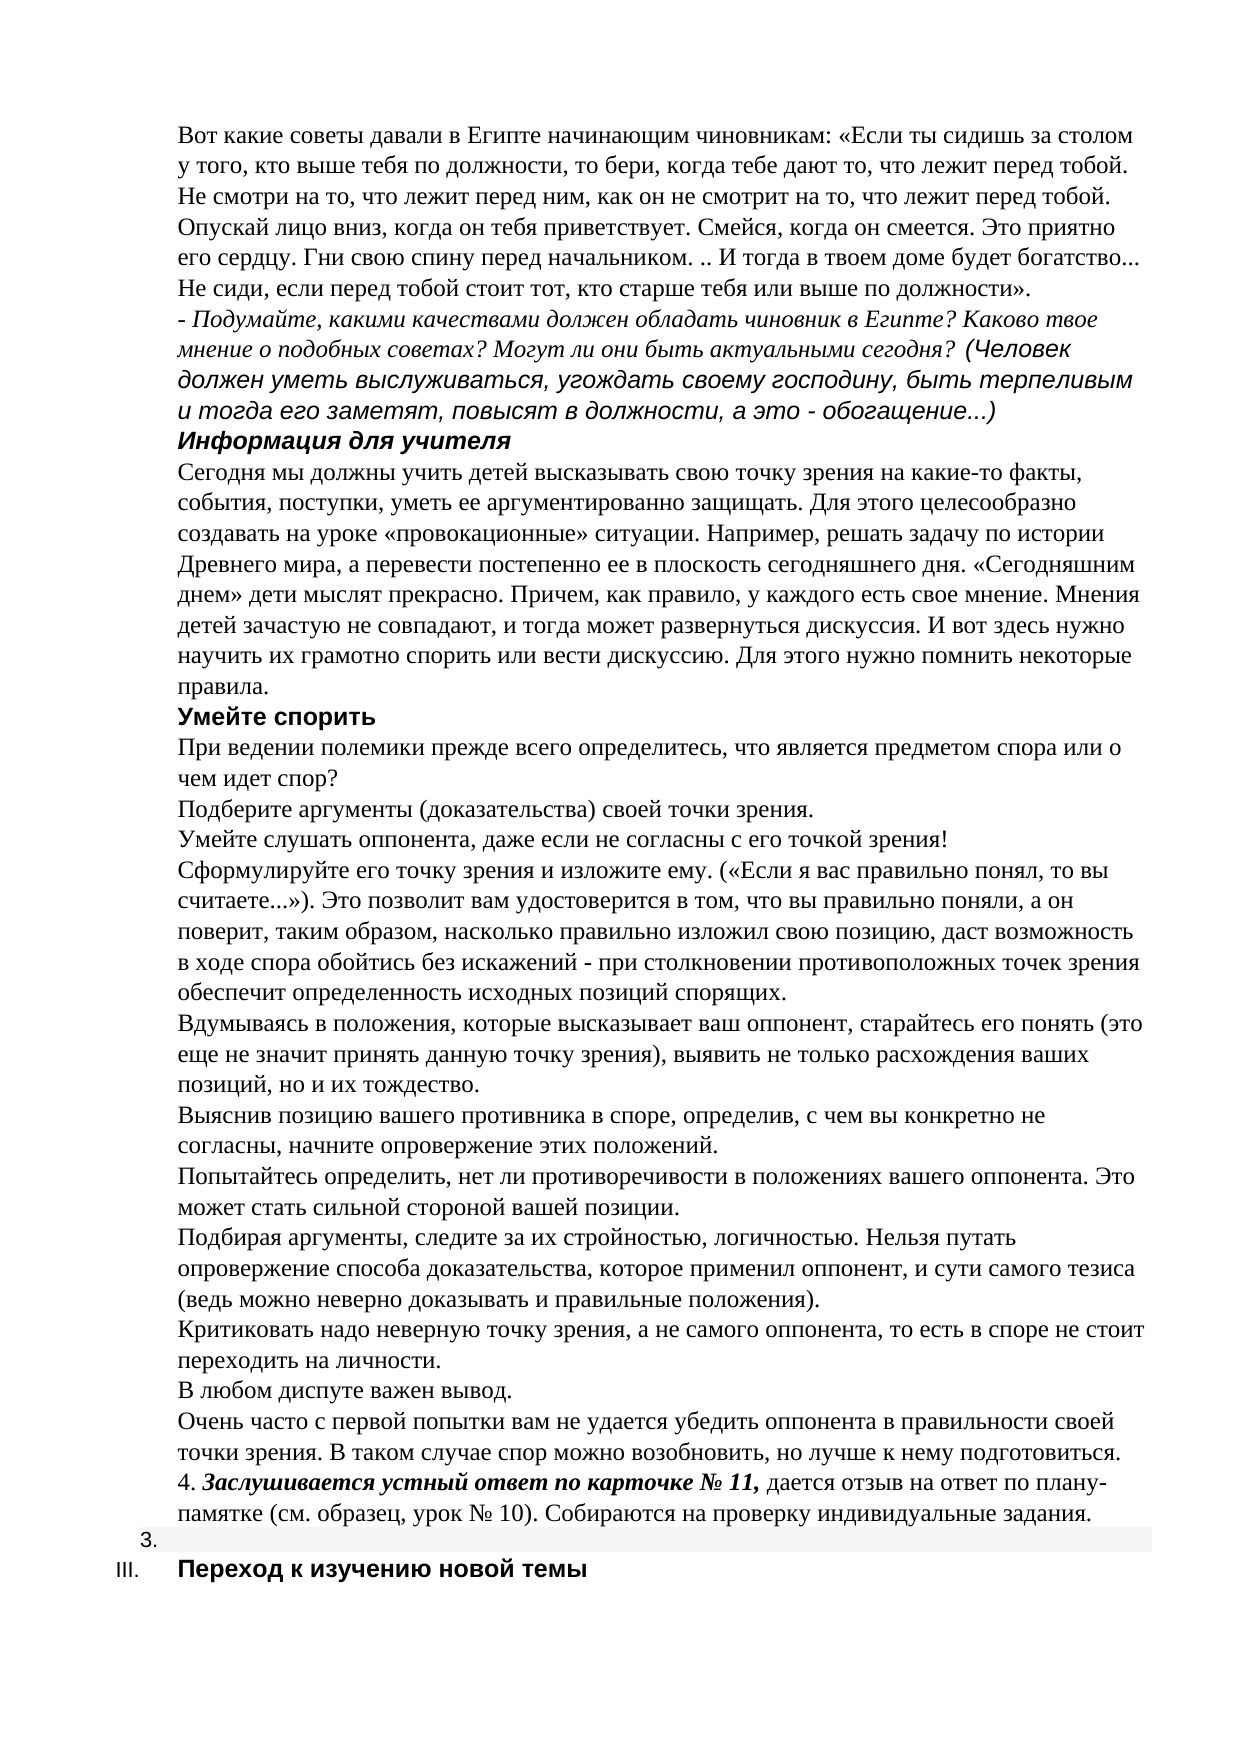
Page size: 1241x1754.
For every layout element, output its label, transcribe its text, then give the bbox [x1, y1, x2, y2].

text Вот какие советы давали в Египте начинающим чиновникам: «Если ты сидишь за столом у того, кто выше тебя по должности, то бери, когда тебе дают то, что лежит перед тобой. Не смотри на то, что лежит перед ним, как он не смотрит на то, что лежит перед тобой. Опускай лицо вниз, когда он тебя приветствует. Смейся, когда он смеется. Это приятно его сердцу. Гни свою спину перед начальником. .. И тогда в твоем доме будет богатство... Не сиди, если перед тобой стоит тот, кто старше тебя или выше по должности». [177, 118, 1152, 302]
text Критиковать надо неверную точку зрения, а не самого оппонента, то есть в споре не стоит переходить на личности. [177, 1312, 1152, 1374]
text 4. Заслушивается устный ответ по карточке № 11, дается отзыв на ответ по плану-памятке (см. образец, урок № 10). Собираются на проверку индивидуальные задания. [177, 1466, 1152, 1527]
text Подберите аргументы (доказательства) своей точки зрения. [177, 792, 1152, 822]
text Сегодня мы должны учить детей высказывать свою точку зрения на какие-то факты, события, поступки, уметь ее аргументированно защищать. Для этого целесообразно создавать на уроке «провокационные» ситуации. Например, решать задачу по истории Древнего мира, а перевести постепенно ее в плоскость сегодняшнего дня. «Сегодняшним днем» дети мыслят прекрасно. Причем, как правило, у каждого есть свое мнение. Мнения детей зачастую не совпадают, и тогда может развернуться дискуссия. И вот здесь нужно научить их грамотно спорить или вести дискуссию. Для этого нужно помнить некоторые правила. [177, 455, 1152, 700]
text Умейте слушать оппонента, даже если не согласны с его точкой зрения! [177, 822, 1152, 853]
text Очень часто с первой попытки вам не удается убедить оппонента в правильности своей точки зрения. В таком случае спор можно возобновить, но лучше к нему подготовиться. [177, 1404, 1152, 1466]
text Выяснив позицию вашего противника в споре, определив, с чем вы конкретно не согласны, начните опровержение этих положений. [177, 1098, 1152, 1159]
text Информация для учителя [177, 424, 1152, 455]
text Сформулируйте его точку зрения и изложите ему. («Если я вас правильно понял, то вы считаете...»). Это позволит вам удостоверится в том, что вы правильно поняли, а он поверит, таким образом, насколько правильно изложил свою позицию, даст возможность в ходе спора обойтись без искажений - при столкновении противоположных точек зрения обеспечит определенность исходных позиций спорящих. [177, 853, 1152, 1006]
text - Подумайте, какими качествами должен обладать чиновник в Египте? Каково твое мнение о подобных советах? Могут ли они быть актуальными сегодня? (Человек должен уметь выслуживаться, угождать своему господину, быть терпеливым и тогда его заметят, повысят в должности, а это - обогащение...) [177, 302, 1152, 424]
text Попытайтесь определить, нет ли противоречивости в положениях вашего оппонента. Это может стать сильной стороной вашей позиции. [177, 1159, 1152, 1221]
text В любом диспуте важен вывод. [177, 1374, 1152, 1404]
list Переход к изучению новой темы [140, 1552, 1152, 1583]
text Вдумываясь в положения, которые высказывает ваш оппонент, старайтесь его понять (это еще не значит принять данную точку зрения), выявить не только расхождения ваших позиций, но и их тождество. [177, 1006, 1152, 1098]
text Подбирая аргументы, следите за их стройностью, логичностью. Нельзя путать опровержение способа доказательства, которое применил оппонент, и сути самого тезиса (ведь можно неверно доказывать и правильные положения). [177, 1221, 1152, 1312]
text При ведении полемики прежде всего определитесь, что является предметом спора или о чем идет спор? [177, 731, 1152, 792]
text Умейте спорить [177, 700, 1152, 731]
